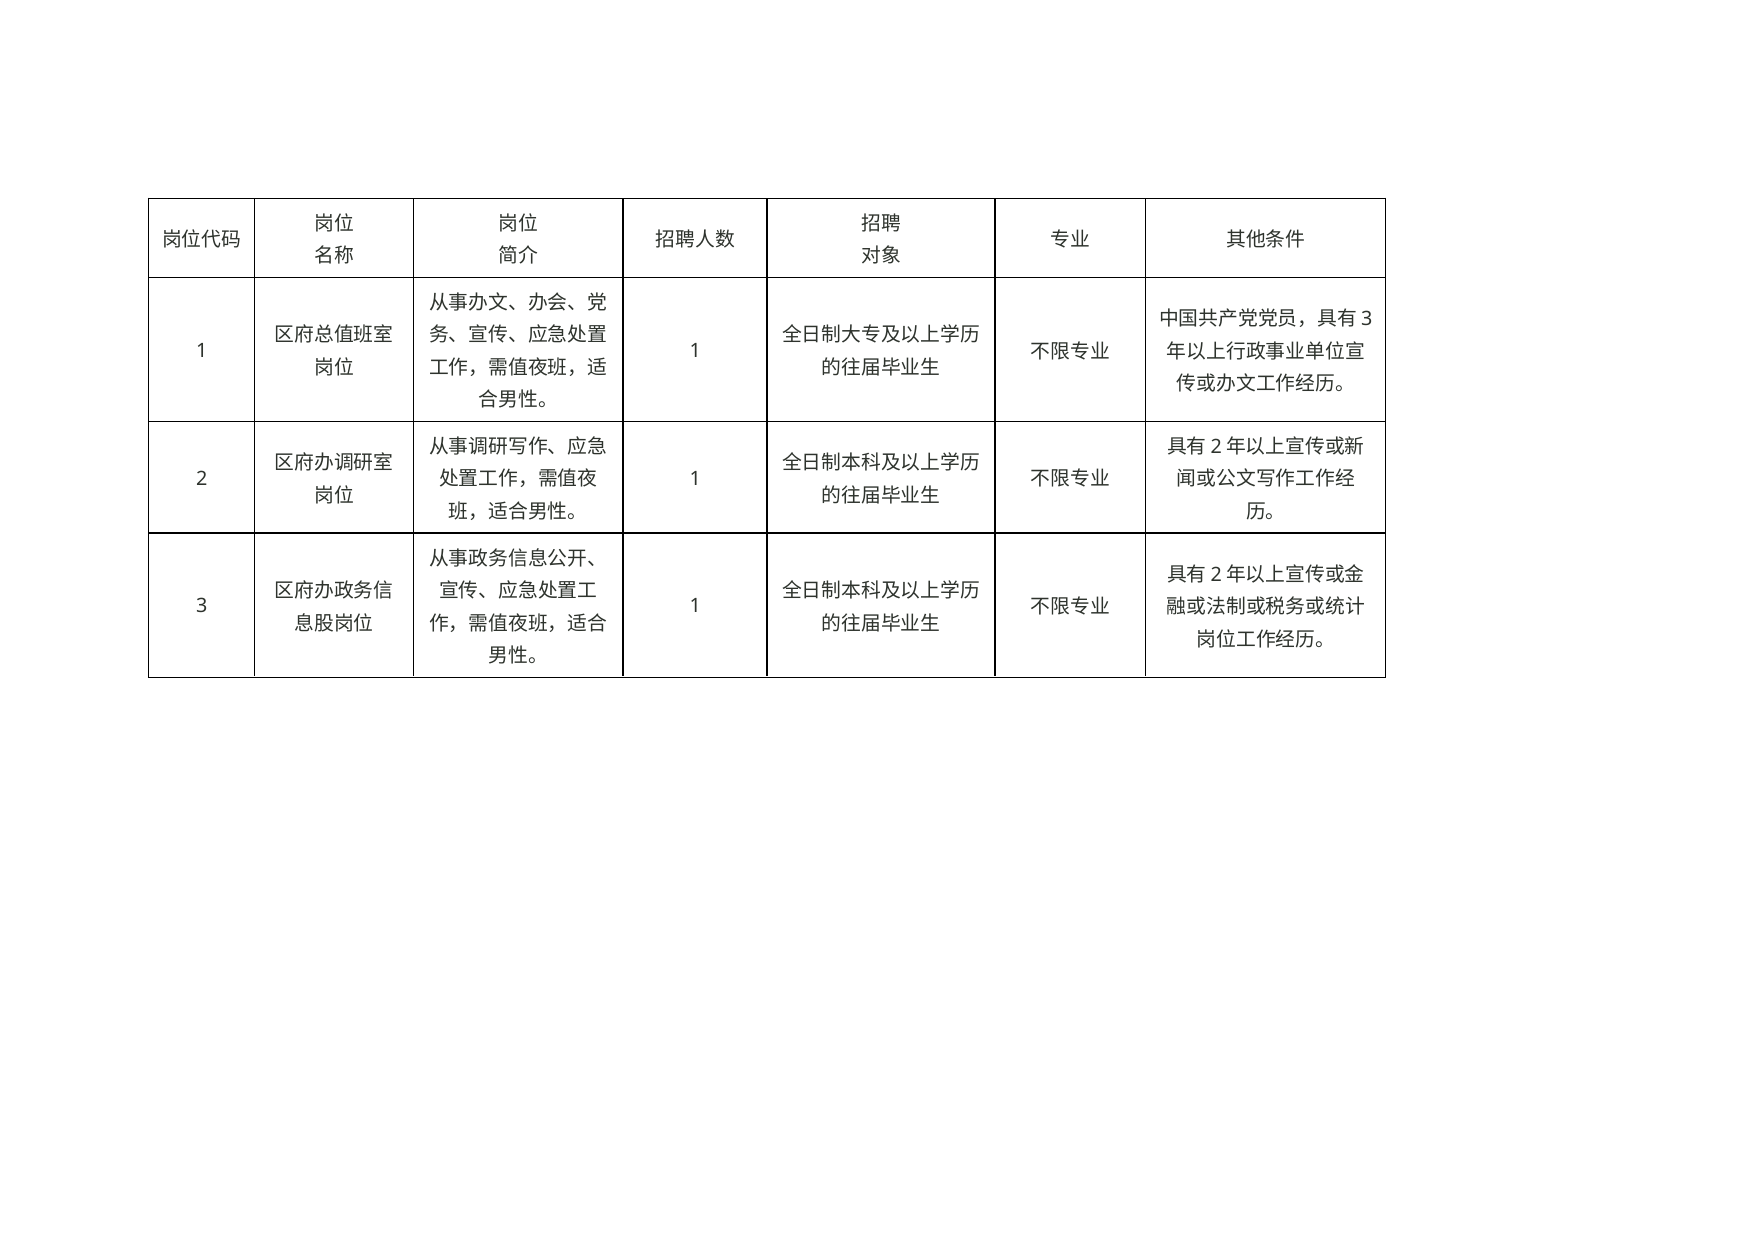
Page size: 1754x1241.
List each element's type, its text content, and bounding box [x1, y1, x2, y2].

table_cell 全日制大专及以上学历的往届毕业生 [768, 278, 994, 421]
table_header 专业 [996, 199, 1145, 277]
table_header 招聘人数 [624, 199, 766, 277]
table_cell 全日制本科及以上学历的往届毕业生 [768, 422, 994, 532]
table_cell 区府总值班室岗位 [255, 278, 413, 421]
table_header 招聘 对象 [768, 199, 994, 277]
table_cell 从事办文、办会、党务、宣传、应急处置工作，需值夜班，适合男性。 [414, 278, 622, 421]
table_cell 全日制本科及以上学历的往届毕业生 [768, 534, 994, 676]
table_cell 不限专业 [996, 278, 1145, 421]
table_cell 从事政务信息公开、宣传、应急处置工作，需值夜班，适合男性。 [414, 534, 622, 676]
table_cell 2 [149, 422, 254, 532]
table_cell 1 [624, 422, 766, 532]
table_cell 不限专业 [996, 534, 1145, 676]
table_header 岗位 简介 [414, 199, 622, 277]
table_header 岗位 名称 [255, 199, 413, 277]
table_cell 1 [149, 278, 254, 421]
table_header 岗位代码 [149, 199, 254, 277]
table_cell 区府办调研室岗位 [255, 422, 413, 532]
table_cell 从事调研写作、应急处置工作，需值夜班，适合男性。 [414, 422, 622, 532]
table_cell 具有2年以上宣传或金融或法制或税务或统计岗位工作经历。 [1146, 534, 1385, 676]
table_header 其他条件 [1146, 199, 1385, 277]
table_cell 中国共产党党员，具有3年以上行政事业单位宣传或办文工作经历。 [1146, 278, 1385, 421]
table_cell 具有2年以上宣传或新闻或公文写作工作经历。 [1146, 422, 1385, 532]
table_cell 1 [624, 278, 766, 421]
table_cell 3 [149, 534, 254, 676]
table_cell 1 [624, 534, 766, 676]
table_cell 不限专业 [996, 422, 1145, 532]
table_cell 区府办政务信息股岗位 [255, 534, 413, 676]
